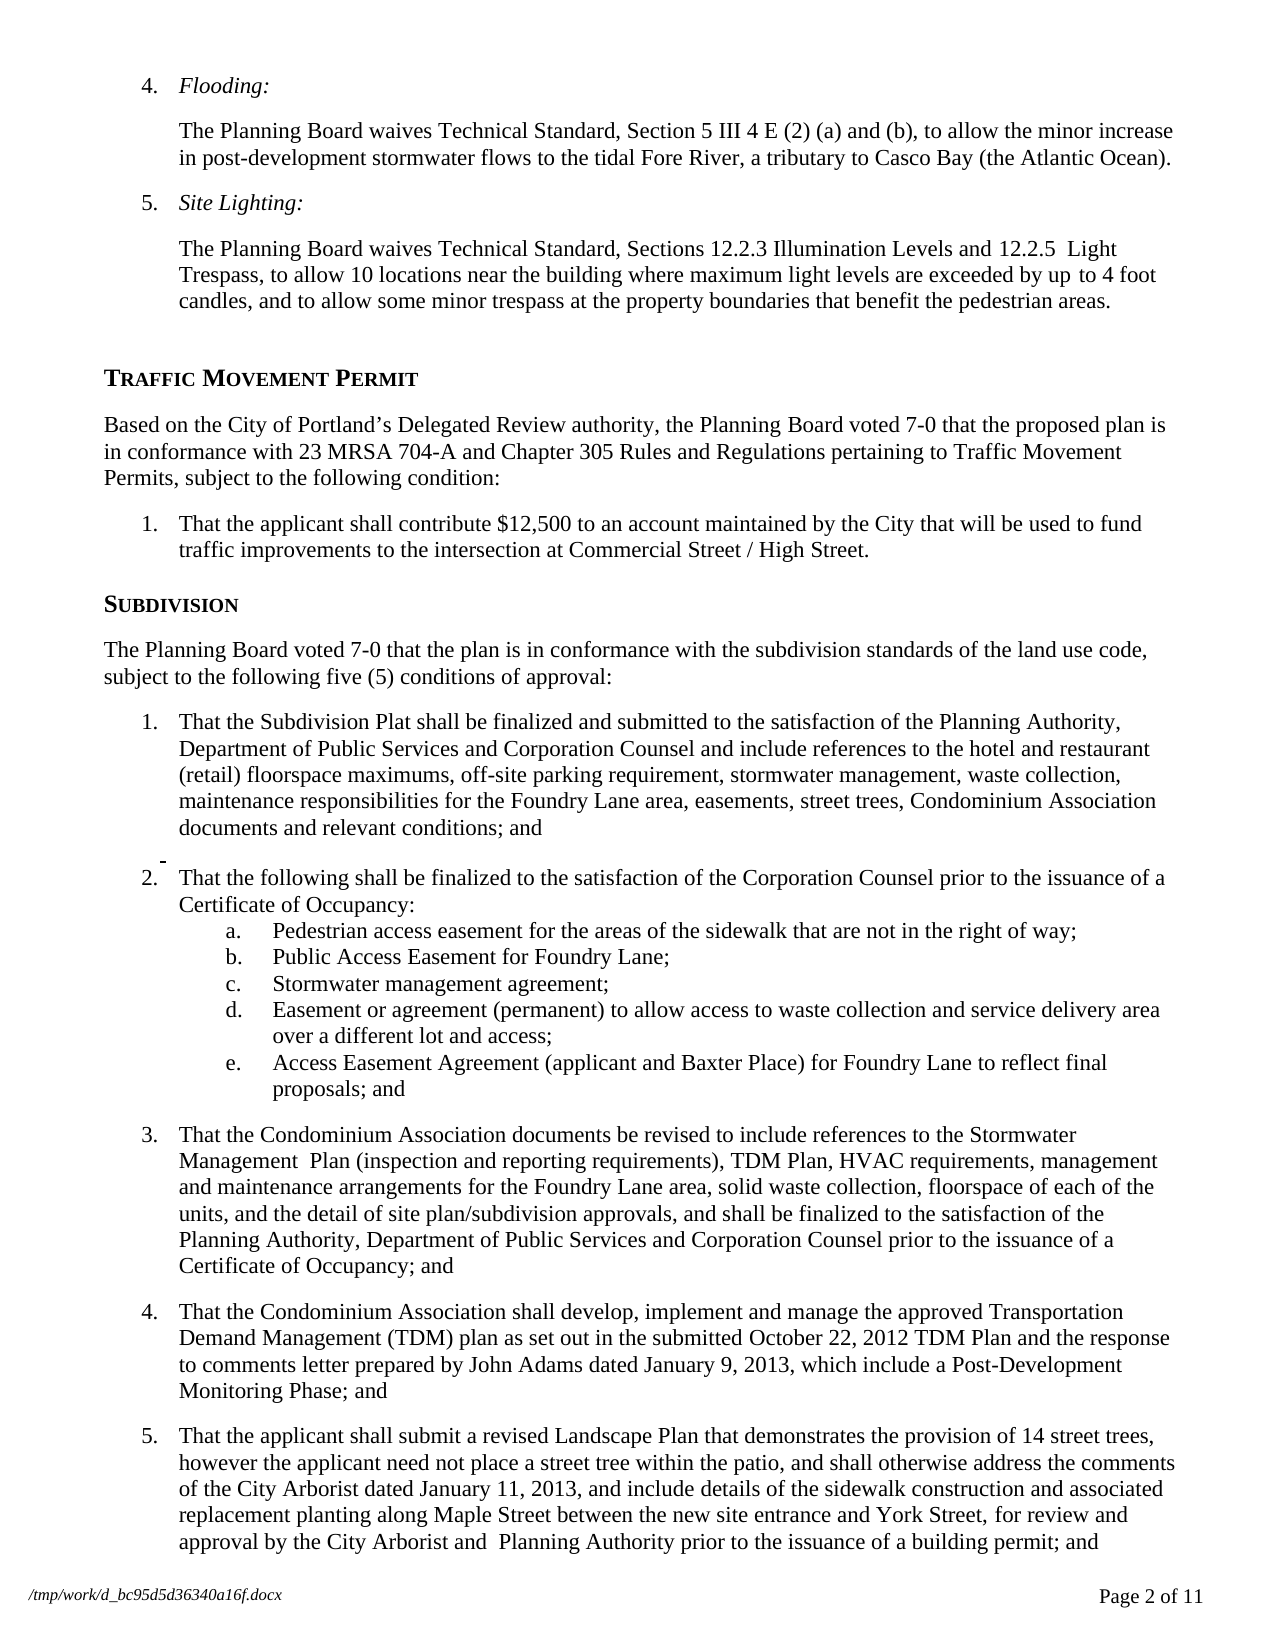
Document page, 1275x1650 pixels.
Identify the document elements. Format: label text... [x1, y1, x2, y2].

text The Planning Board waives Technical Standard, Sections 12.2.3 Illumination Levels and 12.2.5 Light Trespass, to allow 10 locations near the building where maximum light levels are exceeded by up to 4 foot candles, and to allow some minor trespass at the property boundaries that benefit the pedestrian areas. [66, 235, 1188, 314]
list Access Easement Agreement (applicant and Baxter Place) for Foundry Lane to reflect final proposals; and [225, 1049, 1188, 1101]
text Traffic Movement Permit [103, 363, 1188, 392]
text Subdivision [103, 589, 1188, 617]
list That the Condominium Association documents be revised to include references to the Stormwater Management Plan (inspection and reporting requirements), TDM Plan, HVAC requirements, management and maintenance arrangements for the Foundry Lane area, solid waste collection, floorspace of each of the units, and the detail of site plan/subdivision approvals, and shall be finalized to the satisfaction of the Planning Authority, Department of Public Services and Corporation Counsel prior to the issuance of a Certificate of Occupancy; and [141, 1121, 1188, 1279]
list That the applicant shall submit a revised Landscape Plan that demonstrates the provision of 14 street trees, however the applicant need not place a street tree within the patio, and shall otherwise address the comments of the City Arborist dated January 11, 2013, and include details of the sidewalk construction and associated replacement planting along Maple Street between the new site entrance and York Street, for review and approval by the City Arborist and Planning Authority prior to the issuance of a building permit; and [141, 1422, 1188, 1554]
list Site Lighting: [141, 189, 1188, 216]
list Pedestrian access easement for the areas of the sidewalk that are not in the right of way; [225, 917, 1188, 943]
list Easement or agreement (permanent) to allow access to waste collection and service delivery area over a different lot and access; [225, 996, 1188, 1049]
list That the Subdivision Plat shall be finalized and submitted to the satisfaction of the Planning Authority, Department of Public Services and Corporation Counsel and include references to the hotel and restaurant (retail) floorspace maximums, off-site parking requirement, stormwater management, waste collection, maintenance responsibilities for the Foundry Lane area, easements, street trees, Condominium Association documents and relevant conditions; and [141, 708, 1188, 840]
text The Planning Board voted 7-0 that the plan is in conformance with the subdivision standards of the land use code, subject to the following five (5) conditions of approval: [103, 637, 1188, 689]
list Stormwater management agreement; [225, 970, 1188, 996]
list That the applicant shall contribute $12,500 to an account maintained by the City that will be used to fund traffic improvements to the intersection at Commercial Street / High Street. [141, 509, 1188, 562]
list Public Access Easement for Foundry Lane; [225, 943, 1188, 970]
list That the following shall be finalized to the satisfaction of the Corporation Counsel prior to the issuance of a Certificate of Occupancy: [141, 864, 1188, 917]
list That the Condominium Association shall develop, implement and manage the approved Transportation Demand Management (TDM) plan as set out in the submitted October 22, 2012 TDM Plan and the response to comments letter prepared by John Adams dated January 9, 2013, which include a Post-Development Monitoring Phase; and [141, 1298, 1188, 1403]
text The Planning Board waives Technical Standard, Section 5 III 4 E (2) (a) and (b), to allow the minor increase in post-development stormwater flows to the tidal Fore River, a tributary to Casco Bay (the Atlantic Ocean). [141, 117, 1188, 170]
text Based on the City of Portland’s Delegated Review authority, the Planning Board voted 7-0 that the proposed plan is in conformance with 23 MRSA 704-A and Chapter 305 Rules and Regulations pertaining to Traffic Movement Permits, subject to the following condition: [103, 411, 1188, 490]
list Flooding: [141, 72, 1188, 98]
